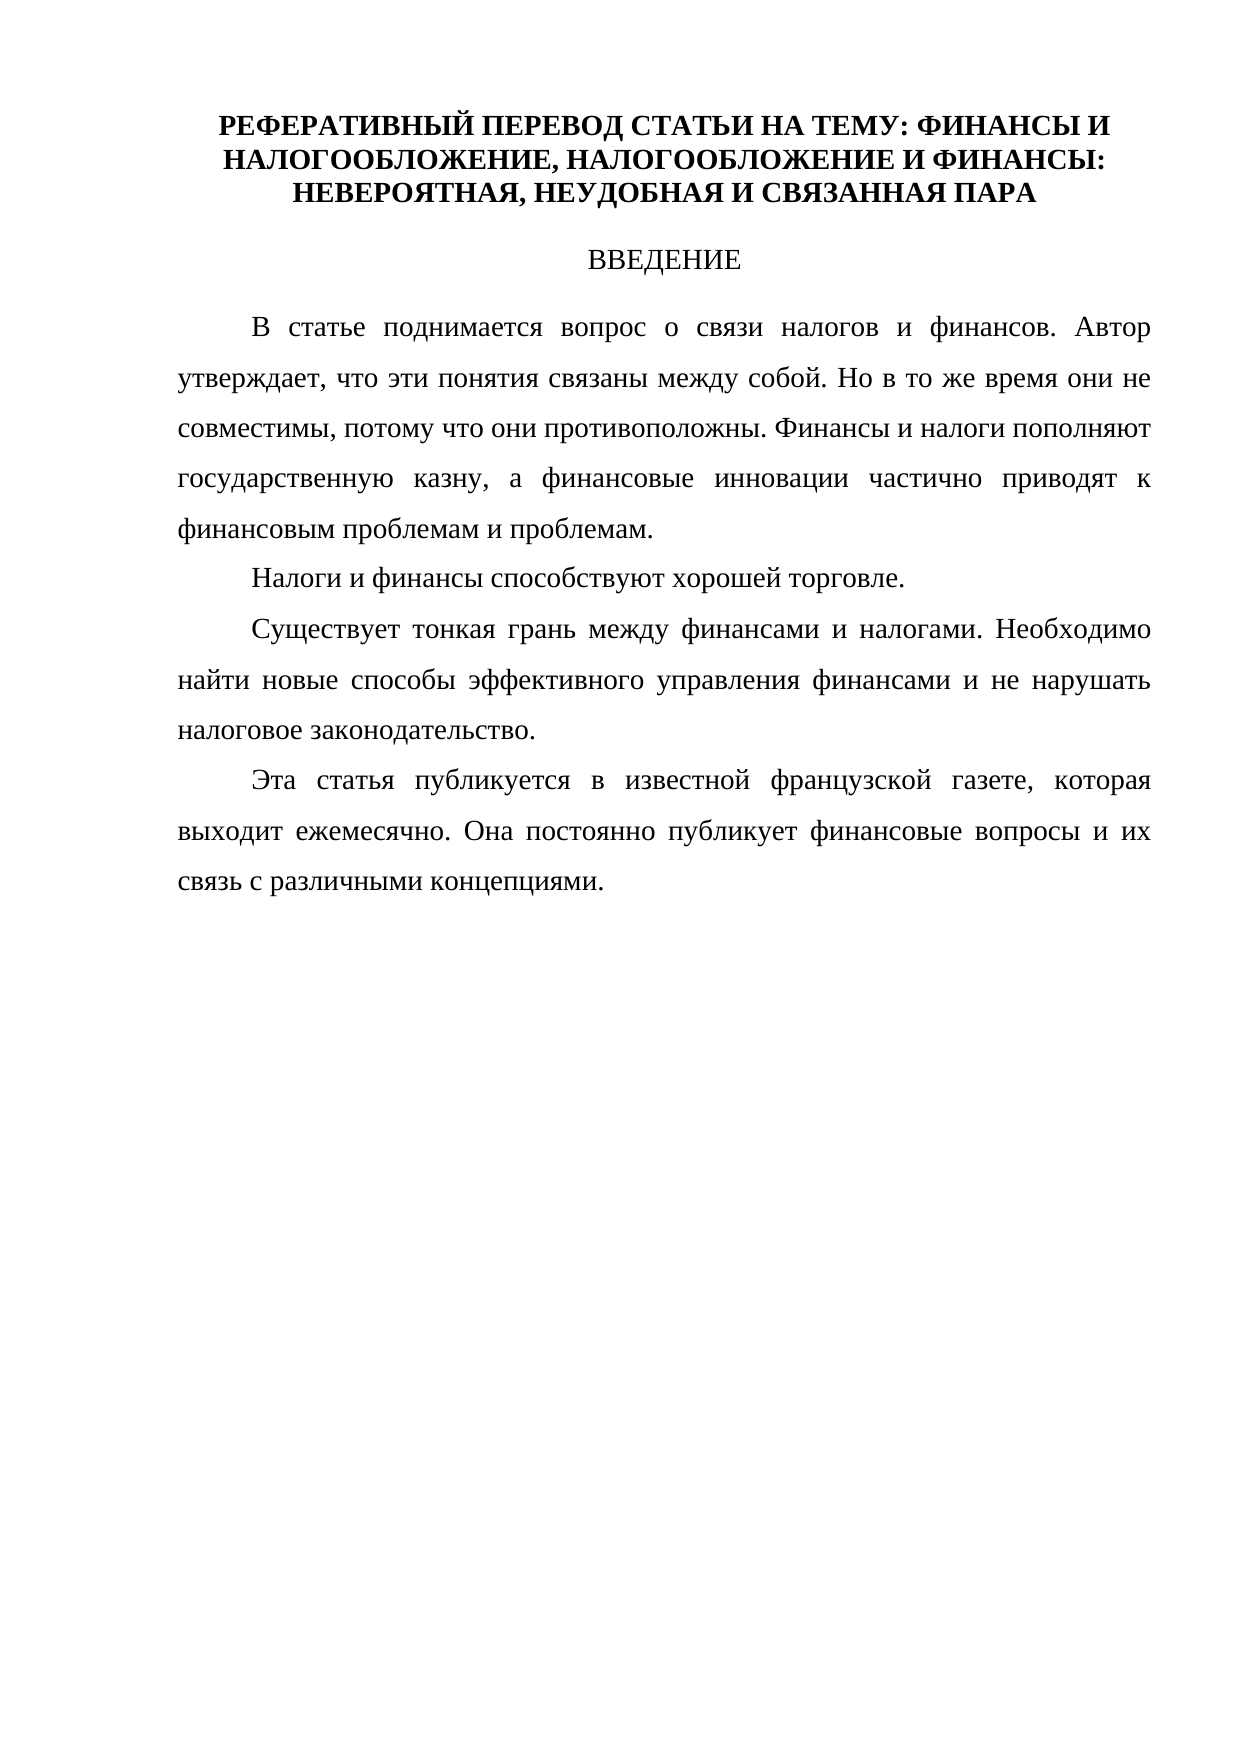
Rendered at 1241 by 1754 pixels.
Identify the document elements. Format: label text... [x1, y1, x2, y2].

text Налоги и финансы способствуют хорошей торговле. [251, 561, 1228, 595]
subtitle РЕФЕРАТИВНЫЙ ПЕРЕВОД СТАТЬИ НА ТЕМУ: ФИНАНСЫ И НАЛОГООБЛОЖЕНИЕ, НАЛОГООБЛОЖЕНИЕ И ФИНАНСЫ: НЕВЕРОЯТНАЯ, НЕУДОБНАЯ И СВЯЗАННАЯ ПАРА [154, 108, 1175, 209]
text Существует тонкая грань между финансами и налогами. Необходимо найти новые способы эффективного управления финансами и не нарушать налоговое законодательство. [177, 611, 1152, 746]
text Эта статья публикуется в известной французской газете, которая выходит ежемесячно. Она постоянно публикует финансовые вопросы и их связь с различными концепциями. [177, 762, 1152, 897]
text В статье поднимается вопрос о связи налогов и финансов. Автор утверждает, что эти понятия связаны между собой. Но в то же время они не совместимы, потому что они противоположны. Финансы и налоги пополняют государственную казну, а финансовые инновации частично приводят к финансовым проблемам и проблемам. [177, 309, 1152, 544]
subtitle ВВЕДЕНИЕ [154, 242, 1175, 276]
